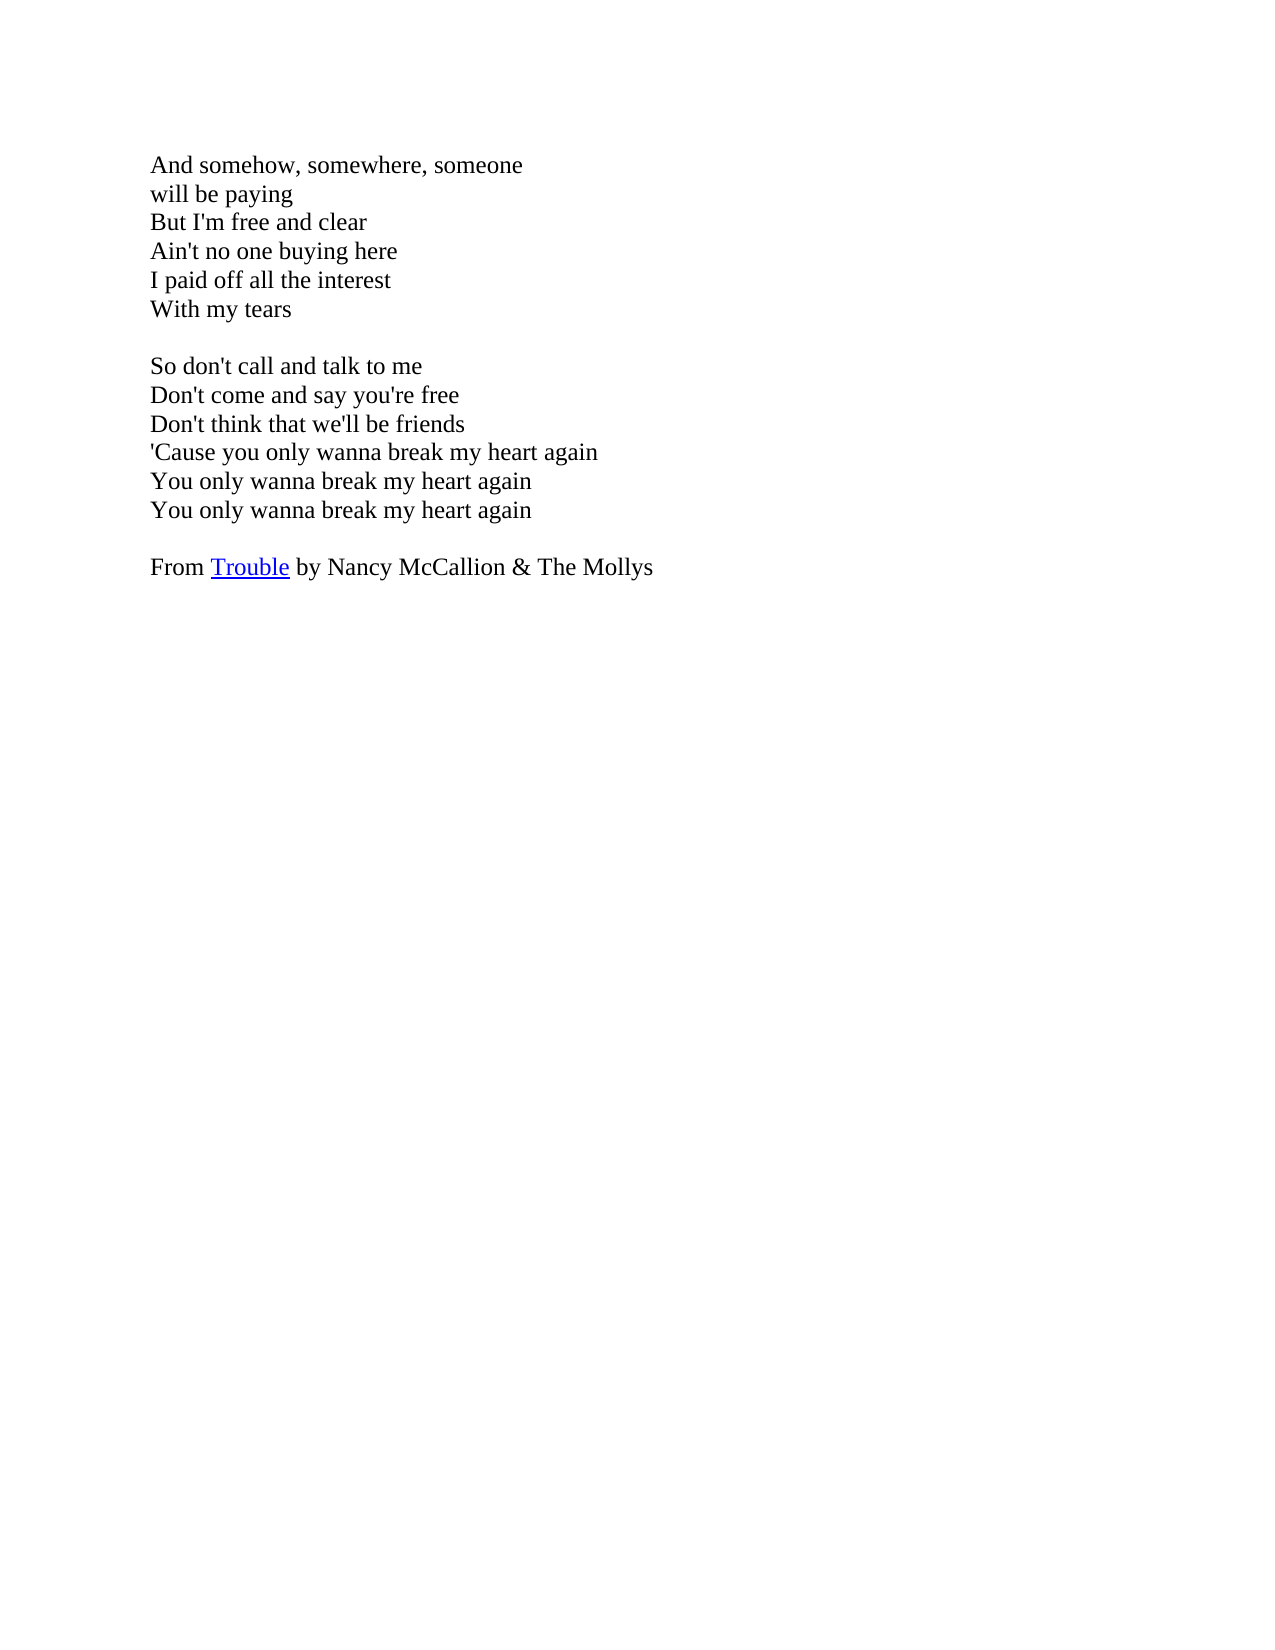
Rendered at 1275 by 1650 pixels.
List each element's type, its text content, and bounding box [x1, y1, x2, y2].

text But I'm free and clear [150, 207, 1125, 236]
text With my tears [150, 294, 1125, 322]
text will be paying [150, 179, 1125, 207]
text From Trouble by Nancy McCallion & The Mollys [150, 552, 1125, 581]
text You only wanna break my heart again [150, 495, 1125, 524]
text 'Cause you only wanna break my heart again [150, 437, 1125, 466]
text And somehow, somewhere, someone [150, 150, 1125, 179]
text Ain't no one buying here [150, 236, 1125, 265]
text Don't come and say you're free [150, 380, 1125, 409]
text So don't call and talk to me [150, 351, 1125, 380]
text You only wanna break my heart again [150, 466, 1125, 495]
text I paid off all the interest [150, 265, 1125, 294]
text Don't think that we'll be friends [150, 409, 1125, 437]
